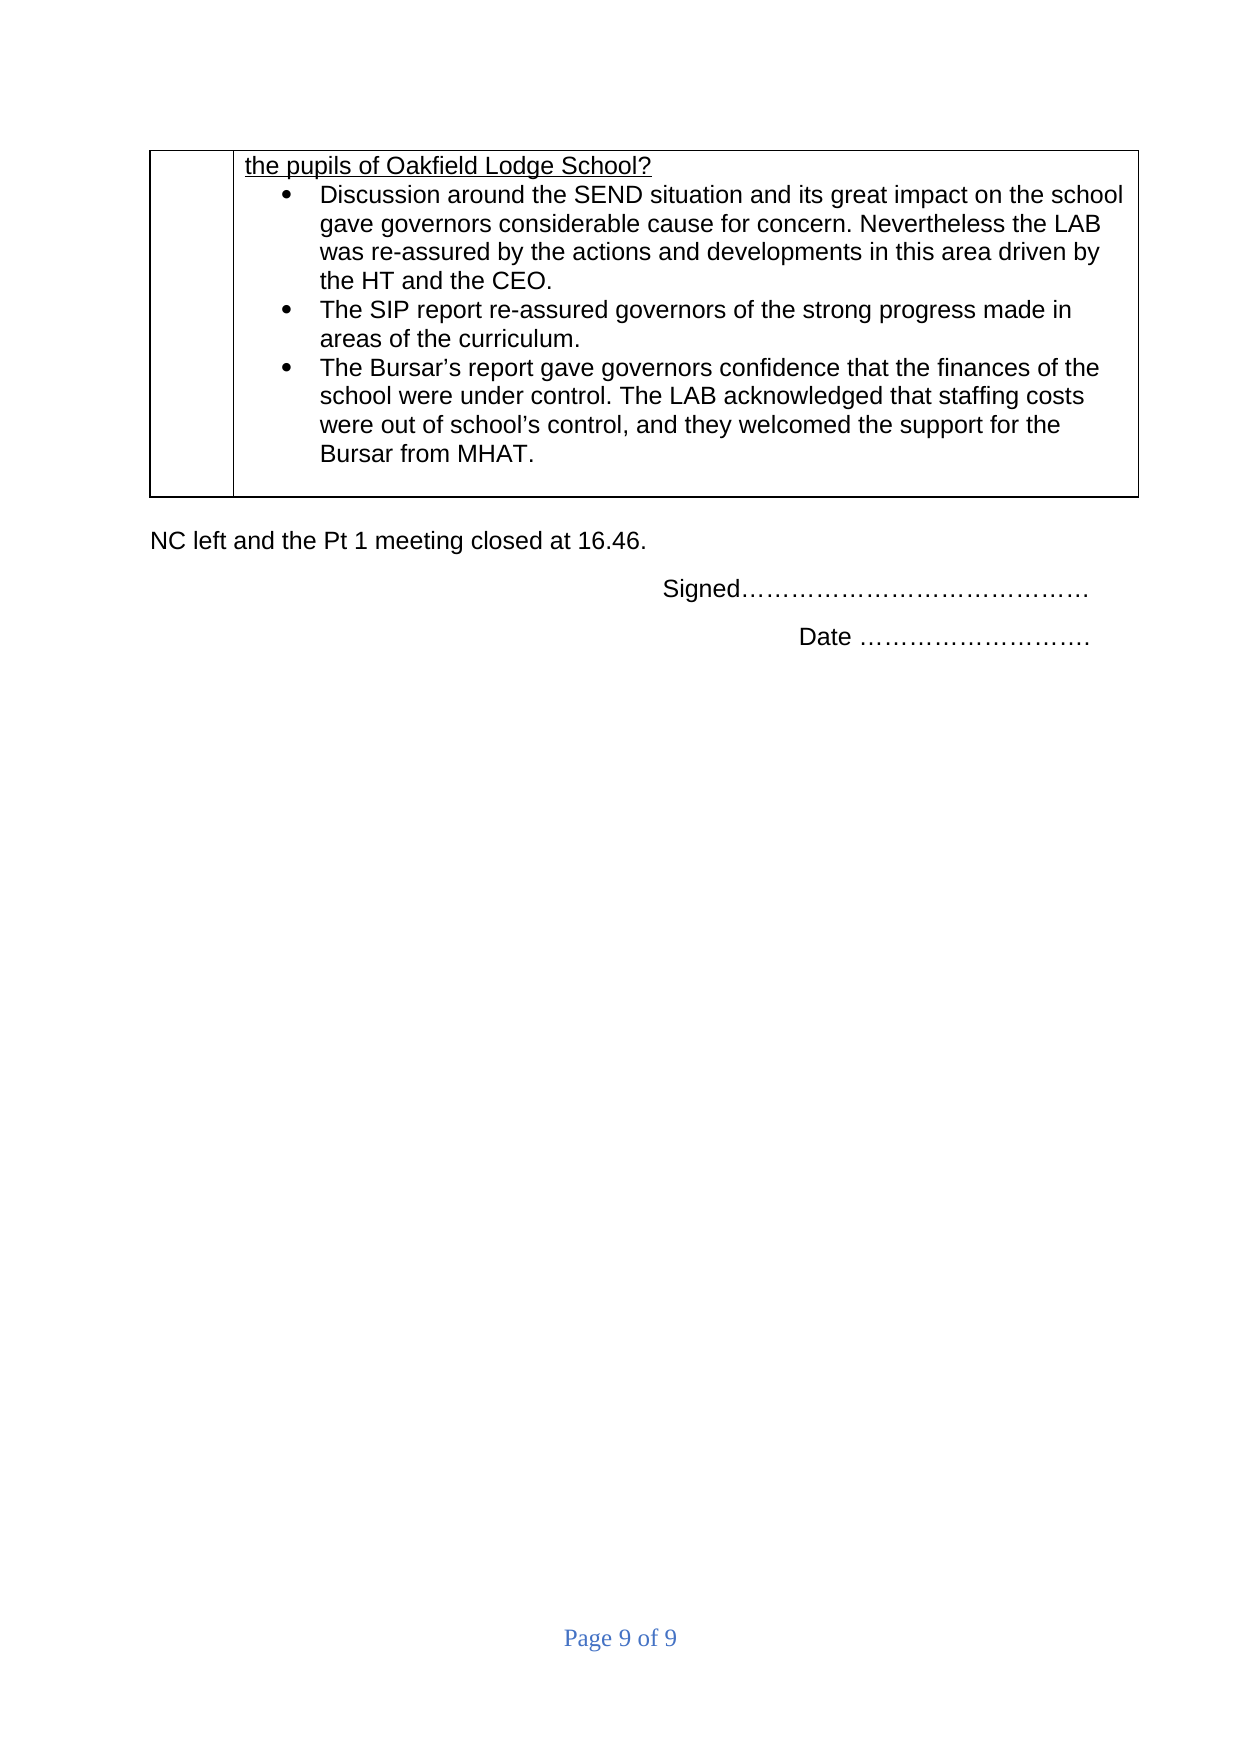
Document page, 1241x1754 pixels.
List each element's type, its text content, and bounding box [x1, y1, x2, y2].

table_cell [234, 151, 1138, 496]
text NC left and the Pt 1 meeting closed at 16.46. [150, 526, 1090, 555]
text Date ………………………. [150, 622, 1090, 650]
text Signed…………………………………… [150, 574, 1090, 603]
table_cell [151, 151, 233, 496]
